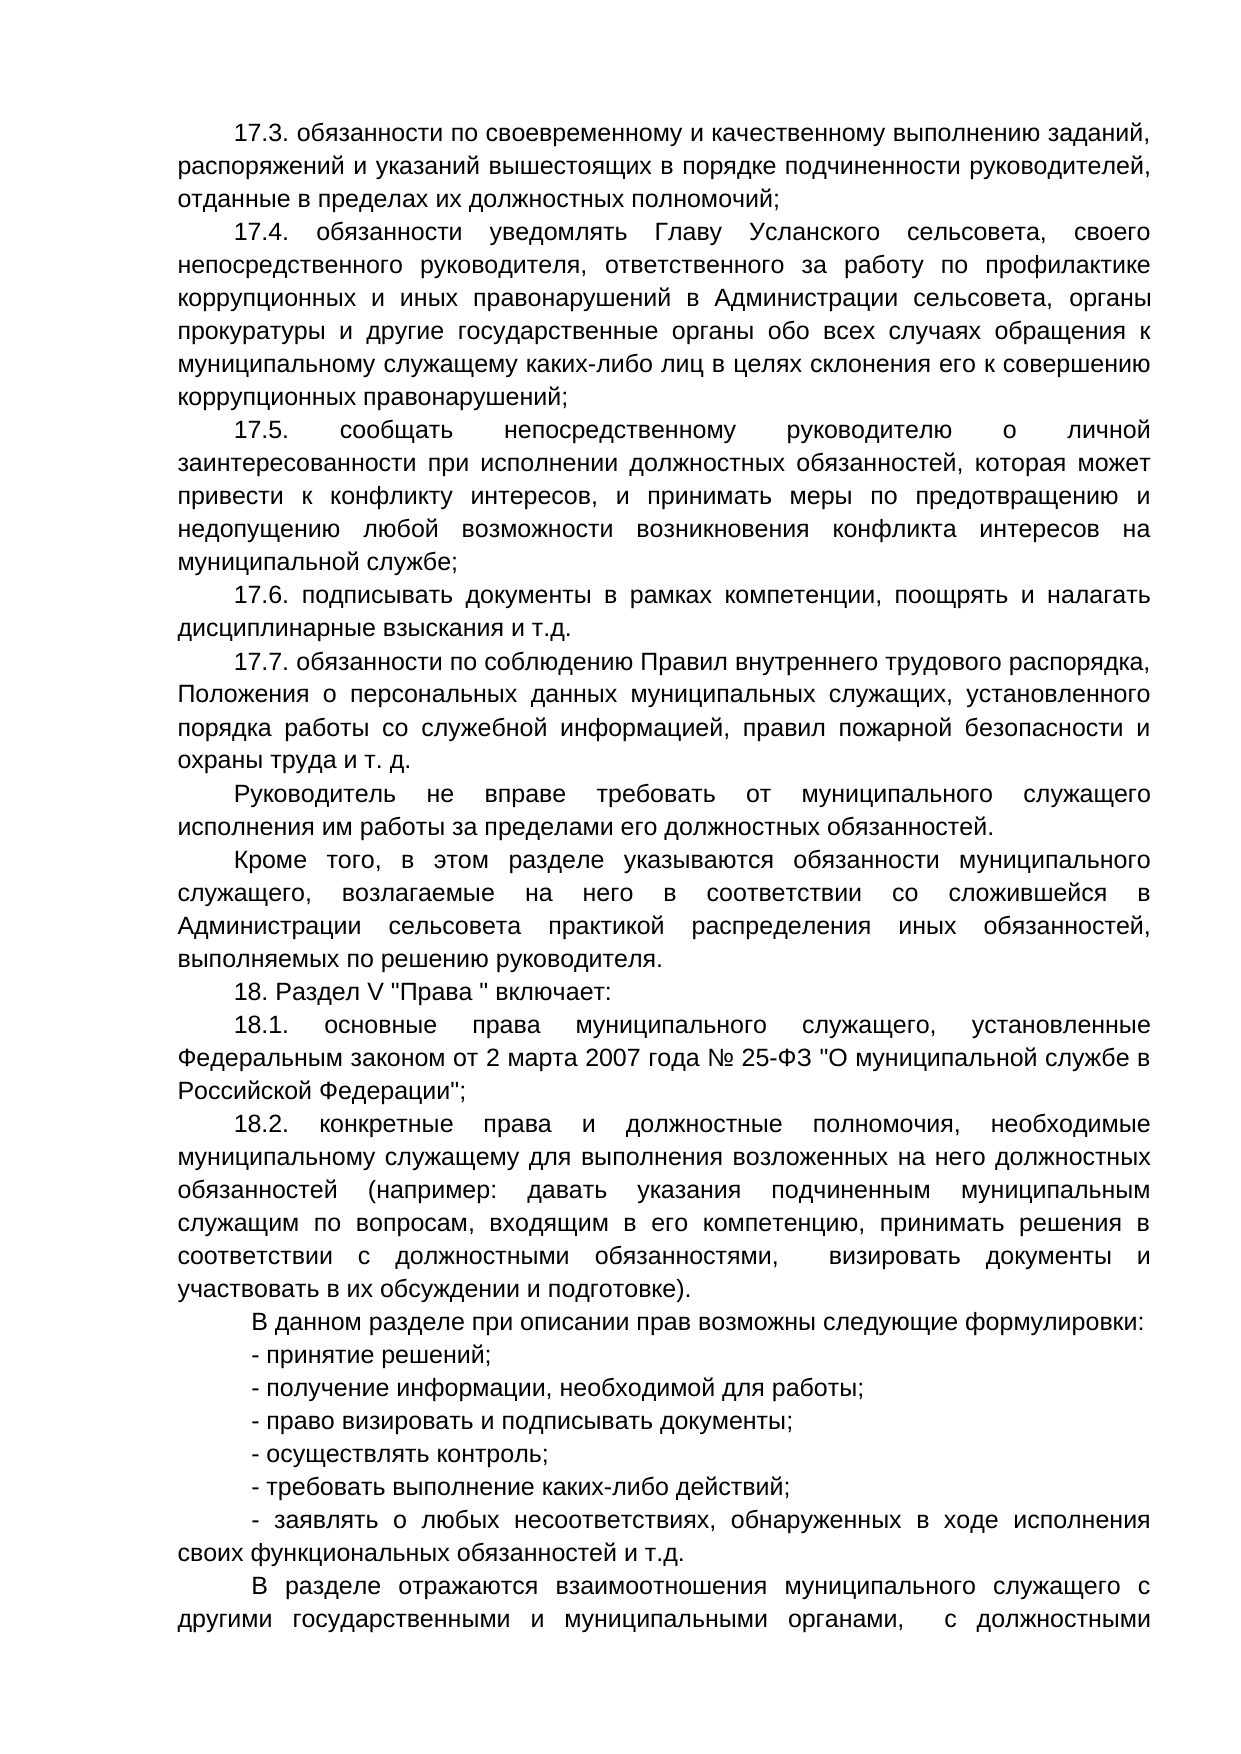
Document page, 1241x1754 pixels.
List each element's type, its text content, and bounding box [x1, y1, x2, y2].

text 17.7. обязанности по соблюдению Правил внутреннего трудового распорядка, Положения о персональных данных муниципальных служащих, установленного порядка работы со служебной информацией, правил пожарной безопасности и охраны труда и т. д. [177, 646, 1152, 774]
text - заявлять о любых несоответствиях, обнаруженных в ходе исполнения своих функциональных обязанностей и т.д. [177, 1505, 1152, 1567]
text 18.2. конкретные права и должностные полномочия, необходимые муниципальному служащему для выполнения возложенных на него должностных обязанностей (например: давать указания подчиненным муниципальным служащим по вопросам, входящим в его компетенцию, принимать решения в соответствии с должностными обязанностями, визировать документы и участвовать в их обсуждении и подготовке). [177, 1109, 1152, 1303]
text В данном разделе при описании прав возможны следующие формулировки: [177, 1307, 1152, 1336]
text 17.4. обязанности уведомлять Главу Усланского сельсовета, своего непосредственного руководителя, ответственного за работу по профилактике коррупционных и иных правонарушений в Администрации сельсовета, органы прокуратуры и другие государственные органы обо всех случаях обращения к муниципальному служащему каких-либо лиц в целях склонения его к совершению коррупционных правонарушений; [177, 217, 1152, 411]
text 18. Раздел V "Права " включает: [177, 977, 1152, 1005]
text - требовать выполнение каких-либо действий; [177, 1472, 1152, 1501]
text 17.6. подписывать документы в рамках компетенции, поощрять и налагать дисциплинарные взыскания и т.д. [177, 580, 1152, 642]
text 17.3. обязанности по своевременному и качественному выполнению заданий, распоряжений и указаний вышестоящих в порядке подчиненности руководителей, отданные в пределах их должностных полномочий; [177, 118, 1152, 213]
text 17.5. сообщать непосредственному руководителю о личной заинтересованности при исполнении должностных обязанностей, которая может привести к конфликту интересов, и принимать меры по предотвращению и недопущению любой возможности возникновения конфликта интересов на муниципальной службе; [177, 415, 1152, 576]
text - осуществлять контроль; [177, 1439, 1152, 1468]
text Руководитель не вправе требовать от муниципального служащего исполнения им работы за пределами его должностных обязанностей. [177, 778, 1152, 840]
text - получение информации, необходимой для работы; [177, 1373, 1152, 1402]
text - принятие решений; [177, 1340, 1152, 1369]
text - право визировать и подписывать документы; [177, 1406, 1152, 1435]
text Кроме того, в этом разделе указываются обязанности муниципального служащего, возлагаемые на него в соответствии со сложившейся в Администрации сельсовета практикой распределения иных обязанностей, выполняемых по решению руководителя. [177, 844, 1152, 972]
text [177, 1571, 1152, 1633]
text 18.1. основные права муниципального служащего, установленные Федеральным законом от 2 марта 2007 года № 25-ФЗ "О муниципальной службе в Российской Федерации"; [177, 1010, 1152, 1104]
